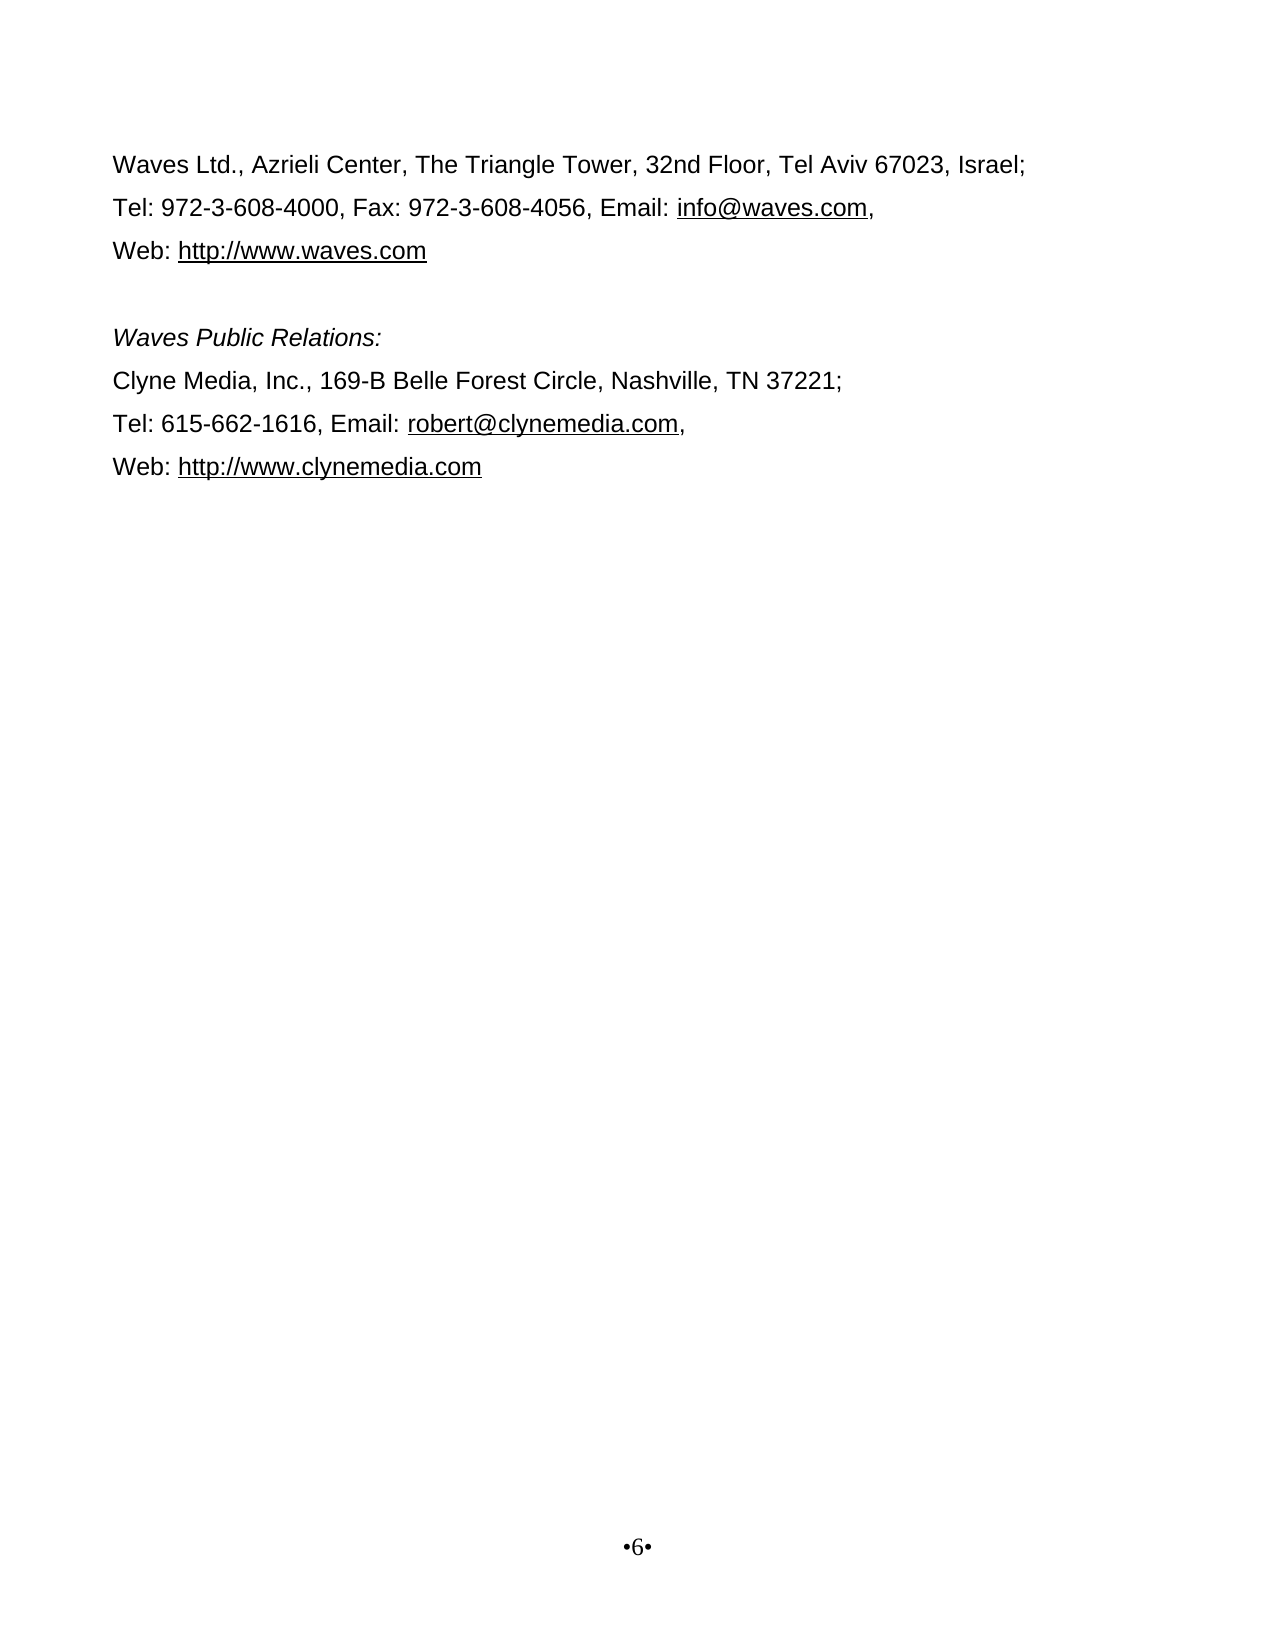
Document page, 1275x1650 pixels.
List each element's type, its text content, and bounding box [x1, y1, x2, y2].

text Tel: 615-662-1616, Email: robert@clynemedia.com, [112, 409, 1162, 437]
text Web: http://www.waves.com [112, 236, 1162, 265]
text Clyne Media, Inc., 169-B Belle Forest Circle, Nashville, TN 37221; [112, 366, 1162, 394]
text Waves Public Relations: [112, 322, 1162, 351]
text Tel: 972-3-608-4000, Fax: 972-3-608-4056, Email: info@waves.com, [112, 193, 1162, 222]
text Waves Ltd., Azrieli Center, The Triangle Tower, 32nd Floor, Tel Aviv 67023, Israel; [112, 150, 1162, 179]
text Web: http://www.clynemedia.com [112, 452, 1162, 481]
